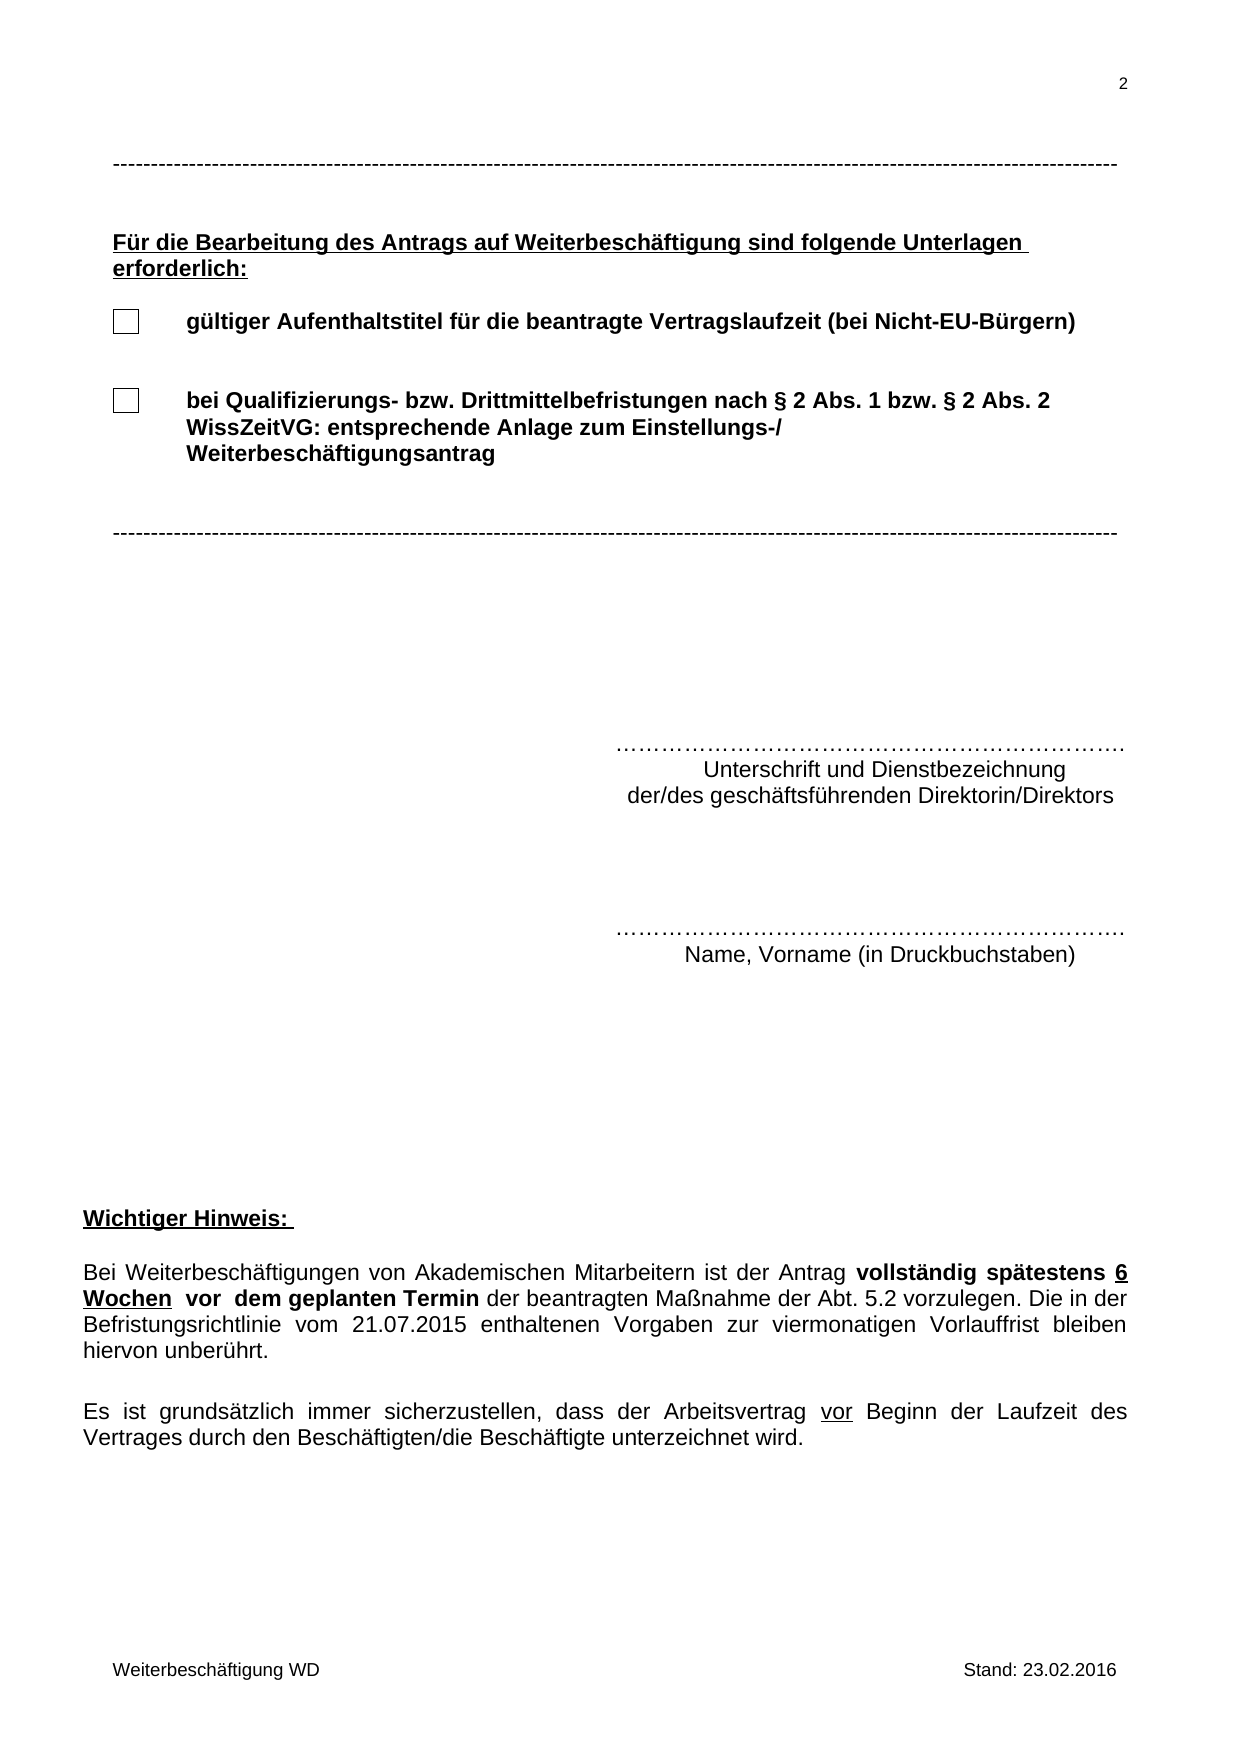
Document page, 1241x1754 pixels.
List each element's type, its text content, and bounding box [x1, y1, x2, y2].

text der/des geschäftsführenden Direktorin/Direktors [112, 782, 1128, 809]
text bei Qualifizierungs- bzw. Drittmittelbefristungen nach § 2 Abs. 1 bzw. § 2 Abs. 2 WissZeitVG: entsprechende Anlage zum Einstellungs-/ [112, 387, 1128, 440]
text …………………………………………………………. [112, 730, 1128, 756]
text Bei Weiterbeschäftigungen von Akademischen Mitarbeitern ist der Antrag vollständig spätestens 6 Wochen vor dem geplanten Termin der beantragten Maßnahme der Abt. 5.2 vorzulegen. Die in der Befristungsrichtlinie vom 21.07.2015 enthaltenen Vorgaben zur viermonatigen Vorlauffrist bleiben hiervon unberührt. [83, 1258, 1128, 1364]
text Name, Vorname (in Druckbuchstaben) [112, 941, 1128, 967]
text Es ist grundsätzlich immer sicherzustellen, dass der Arbeitsvertrag vor Beginn der Laufzeit des Vertrages durch den Beschäftigten/die Beschäftigte unterzeichnet wird. [83, 1398, 1128, 1451]
text Weiterbeschäftigungsantrag [186, 440, 1128, 466]
text Für die Bearbeitung des Antrags auf Weiterbeschäftigung sind folgende Unterlagen erforderlich: [112, 229, 1128, 282]
text gültiger Aufenthaltstitel für die beantragte Vertragslaufzeit (bei Nicht-EU-Bürgern) [112, 308, 1128, 334]
text ------------------------------------------------------------------------------------------------------------------------------------ [112, 150, 1128, 176]
text Unterschrift und Dienstbezeichnung [112, 756, 1128, 782]
text ------------------------------------------------------------------------------------------------------------------------------------ [112, 519, 1128, 545]
text Wichtiger Hinweis: [83, 1204, 1118, 1231]
text …………………………………………………………. [112, 914, 1128, 941]
